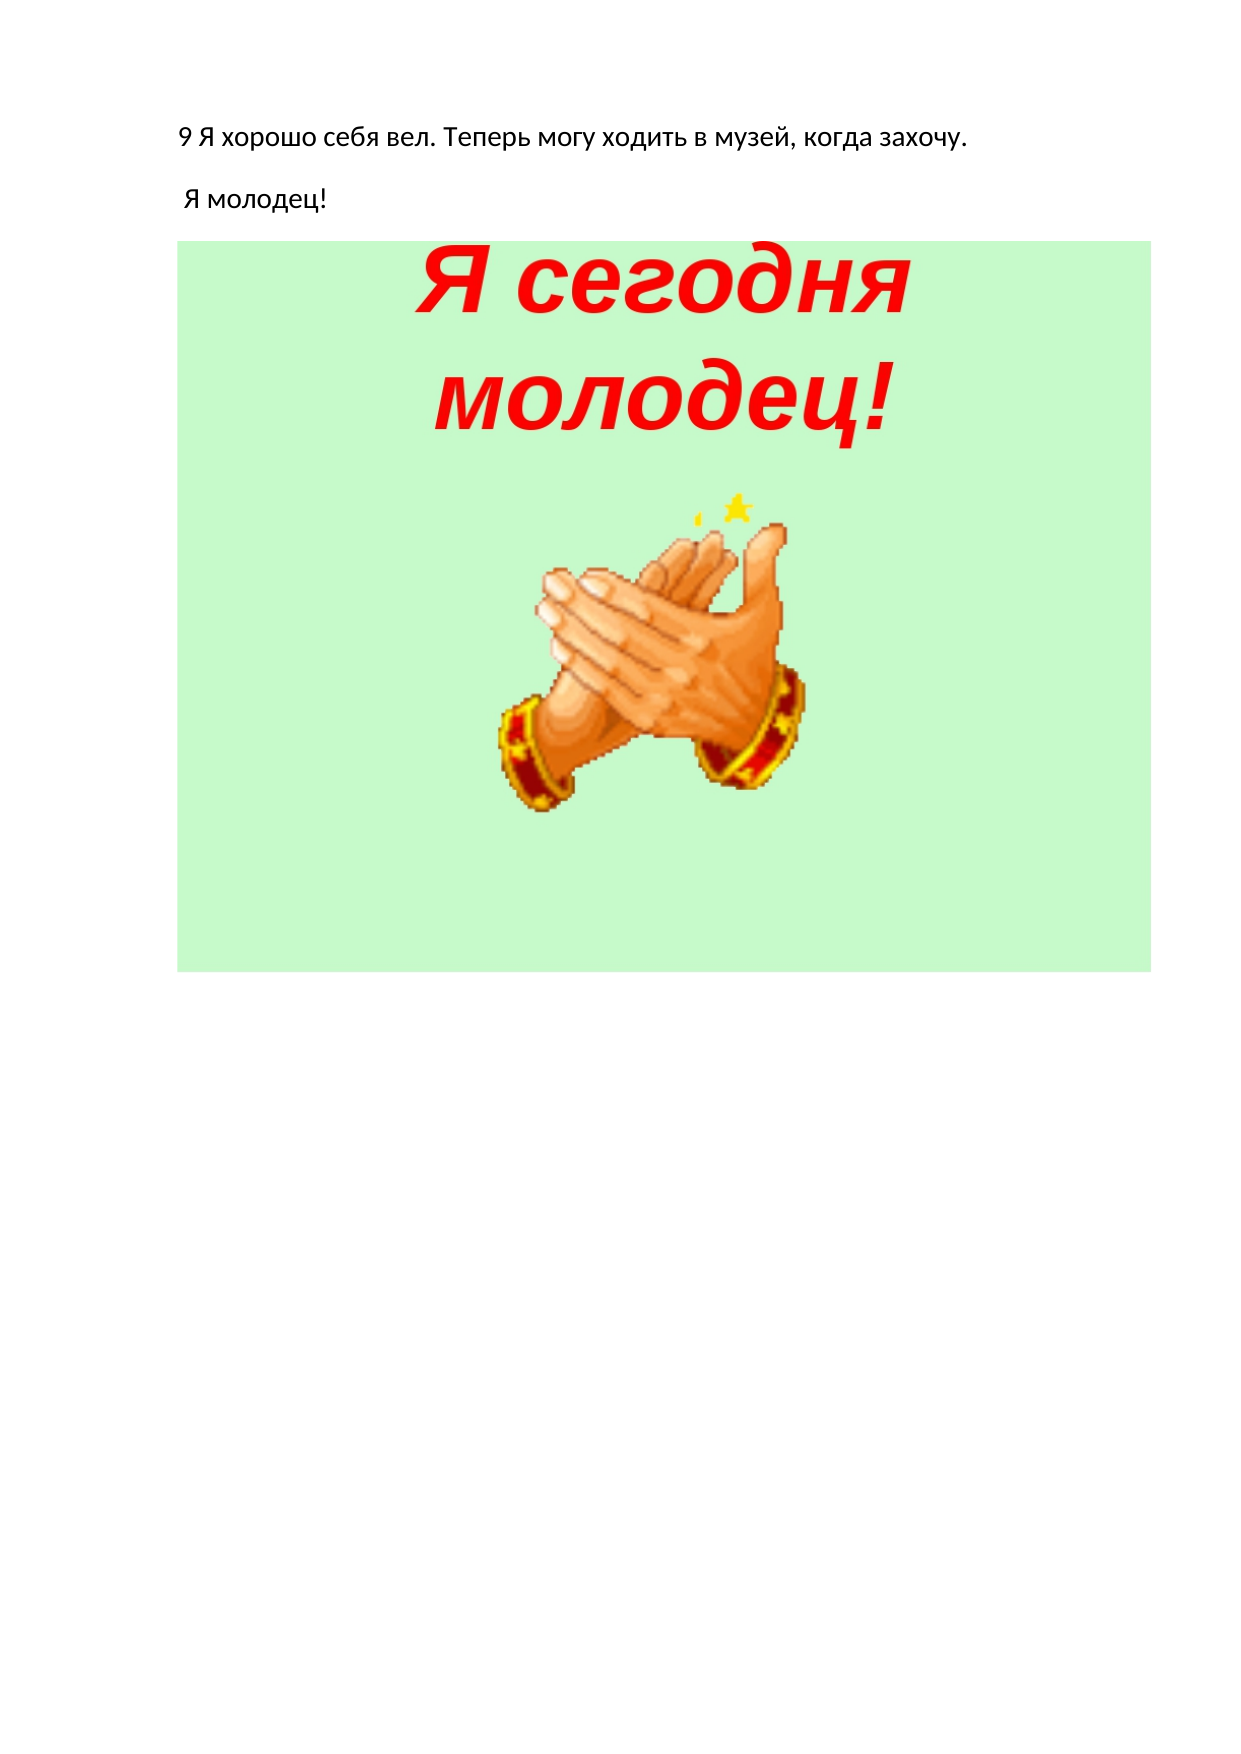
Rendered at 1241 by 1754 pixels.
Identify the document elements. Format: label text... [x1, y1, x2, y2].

text 9 Я хорошо себя вел. Теперь могу ходить в музей, когда захочу. [177, 118, 1152, 154]
text Я молодец! [177, 180, 1152, 216]
picture [177, 241, 1152, 973]
